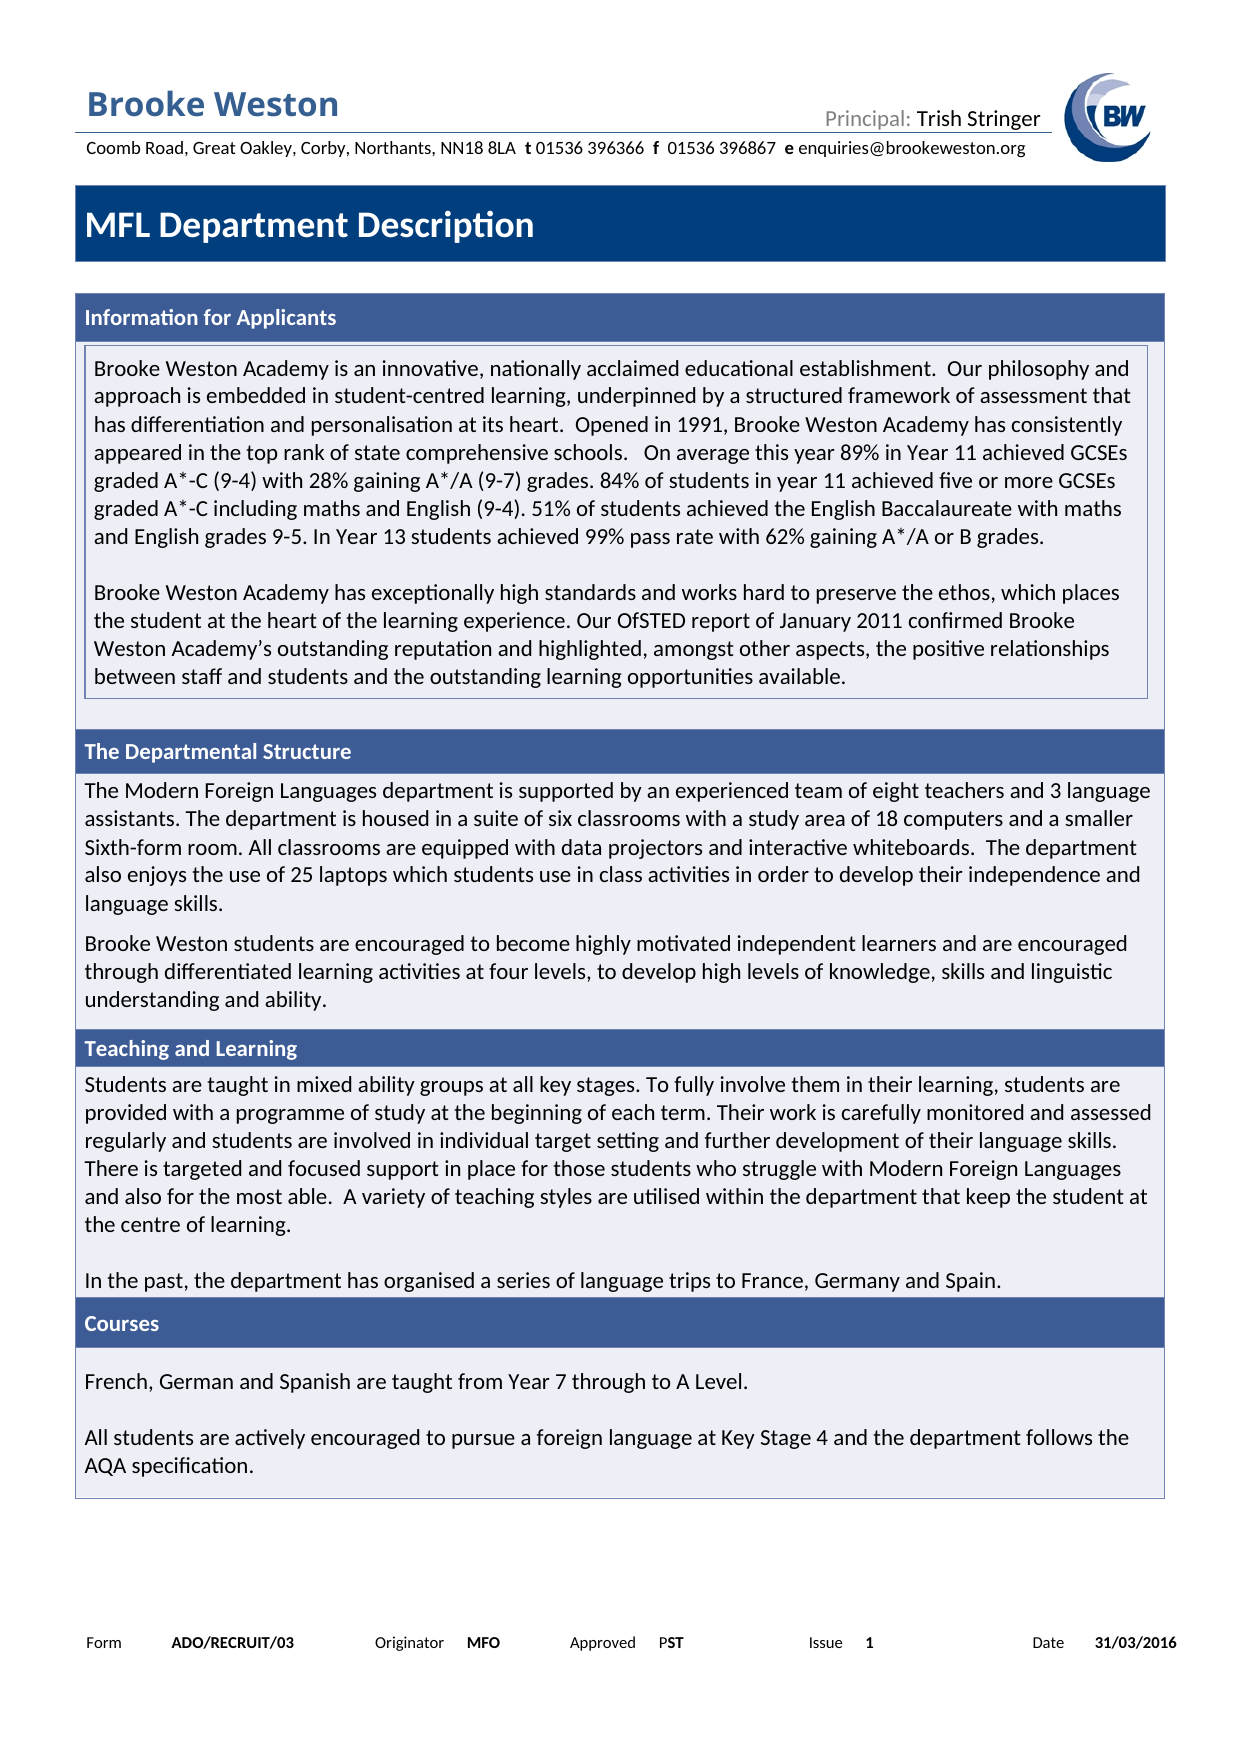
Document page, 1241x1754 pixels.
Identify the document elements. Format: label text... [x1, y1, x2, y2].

table_header MFL Department Description [76, 186, 1165, 261]
picture [1063, 73, 1151, 162]
table_cell French, German and Spanish are taught from Year 7 through to A Level. All students are actively encouraged to pursue a foreign language at Key Stage 4 and the department follows the AQA specification. [76, 1348, 1164, 1497]
table_header Information for Applicants [76, 294, 1164, 341]
table_cell [76, 342, 1164, 729]
table_cell The Modern Foreign Languages department is supported by an experienced team of eight teachers and 3 language assistants. The department is housed in a suite of six classrooms with a study area of 18 computers and a smaller Sixth-form room. All classrooms are equipped with data projectors and interactive whiteboards. The department also enjoys the use of 25 laptops which students use in class activities in order to develop their independence and language skills. Brooke Weston students are encouraged to become highly motivated independent learners and are encouraged through differentiated learning activities at four levels, to develop high levels of knowledge, skills and linguistic understanding and ability. [76, 774, 1164, 1029]
table_cell The Departmental Structure [76, 730, 1164, 773]
table_cell Courses [76, 1298, 1164, 1347]
table_cell Teaching and Learning [76, 1030, 1164, 1066]
table_cell Students are taught in mixed ability groups at all key stages. To fully involve them in their learning, students are provided with a programme of study at the beginning of each term. Their work is carefully monitored and assessed regularly and students are involved in individual target setting and further development of their language skills. There is targeted and focused support in place for those students who struggle with Modern Foreign Languages and also for the most able. A variety of teaching styles are utilised within the department that keep the student at the centre of learning. In the past, the department has organised a series of language trips to France, Germany and Spain. [76, 1067, 1164, 1297]
